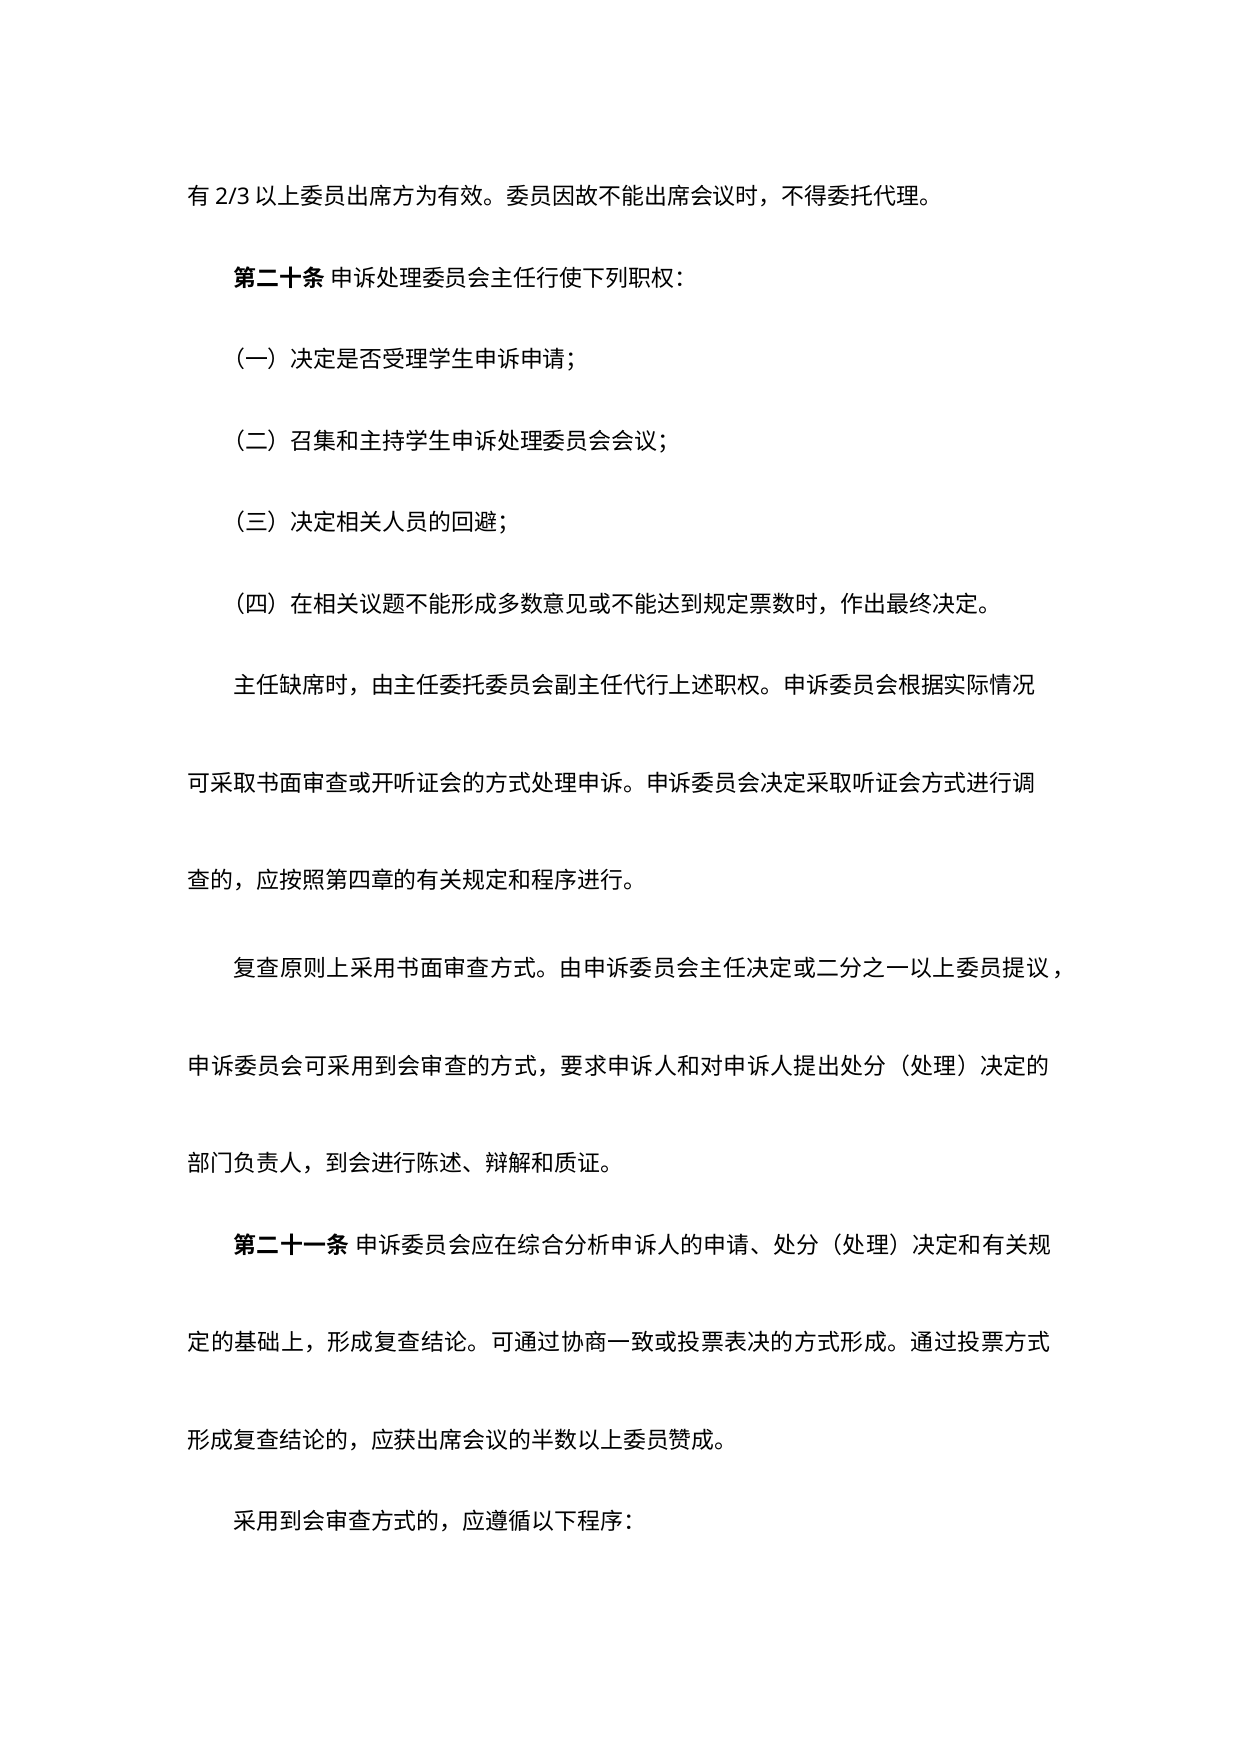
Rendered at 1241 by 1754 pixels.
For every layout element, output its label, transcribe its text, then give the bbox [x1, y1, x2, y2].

text 采用到会审查方式的，应遵循以下程序： [187, 1487, 1053, 1552]
text （二）召集和主持学生申诉处理委员会会议； [187, 407, 1053, 472]
text （一）决定是否受理学生申诉申请； [187, 325, 1053, 390]
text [187, 162, 1053, 227]
text 第二十条 申诉处理委员会主任行使下列职权： [187, 244, 1053, 309]
text 复查原则上采用书面审查方式。由申诉委员会主任决定或二分之一以上委员提议，申诉委员会可采用到会审查的方式，要求申诉人和对申诉人提出处分（处理）决定的部门负责人，到会进行陈述、辩解和质证。 [187, 934, 1053, 1194]
text 主任缺席时，由主任委托委员会副主任代行上述职权。申诉委员会根据实际情况可采取书面审查或开听证会的方式处理申诉。申诉委员会决定采取听证会方式进行调查的，应按照第四章的有关规定和程序进行。 [187, 651, 1053, 911]
text （三）决定相关人员的回避； [187, 488, 1053, 553]
text 第二十一条 申诉委员会应在综合分析申诉人的申请、处分（处理）决定和有关规定的基础上，形成复查结论。可通过协商一致或投票表决的方式形成。通过投票方式形成复查结论的，应获出席会议的半数以上委员赞成。 [187, 1211, 1053, 1471]
text （四）在相关议题不能形成多数意见或不能达到规定票数时，作出最终决定。 [187, 570, 1053, 635]
